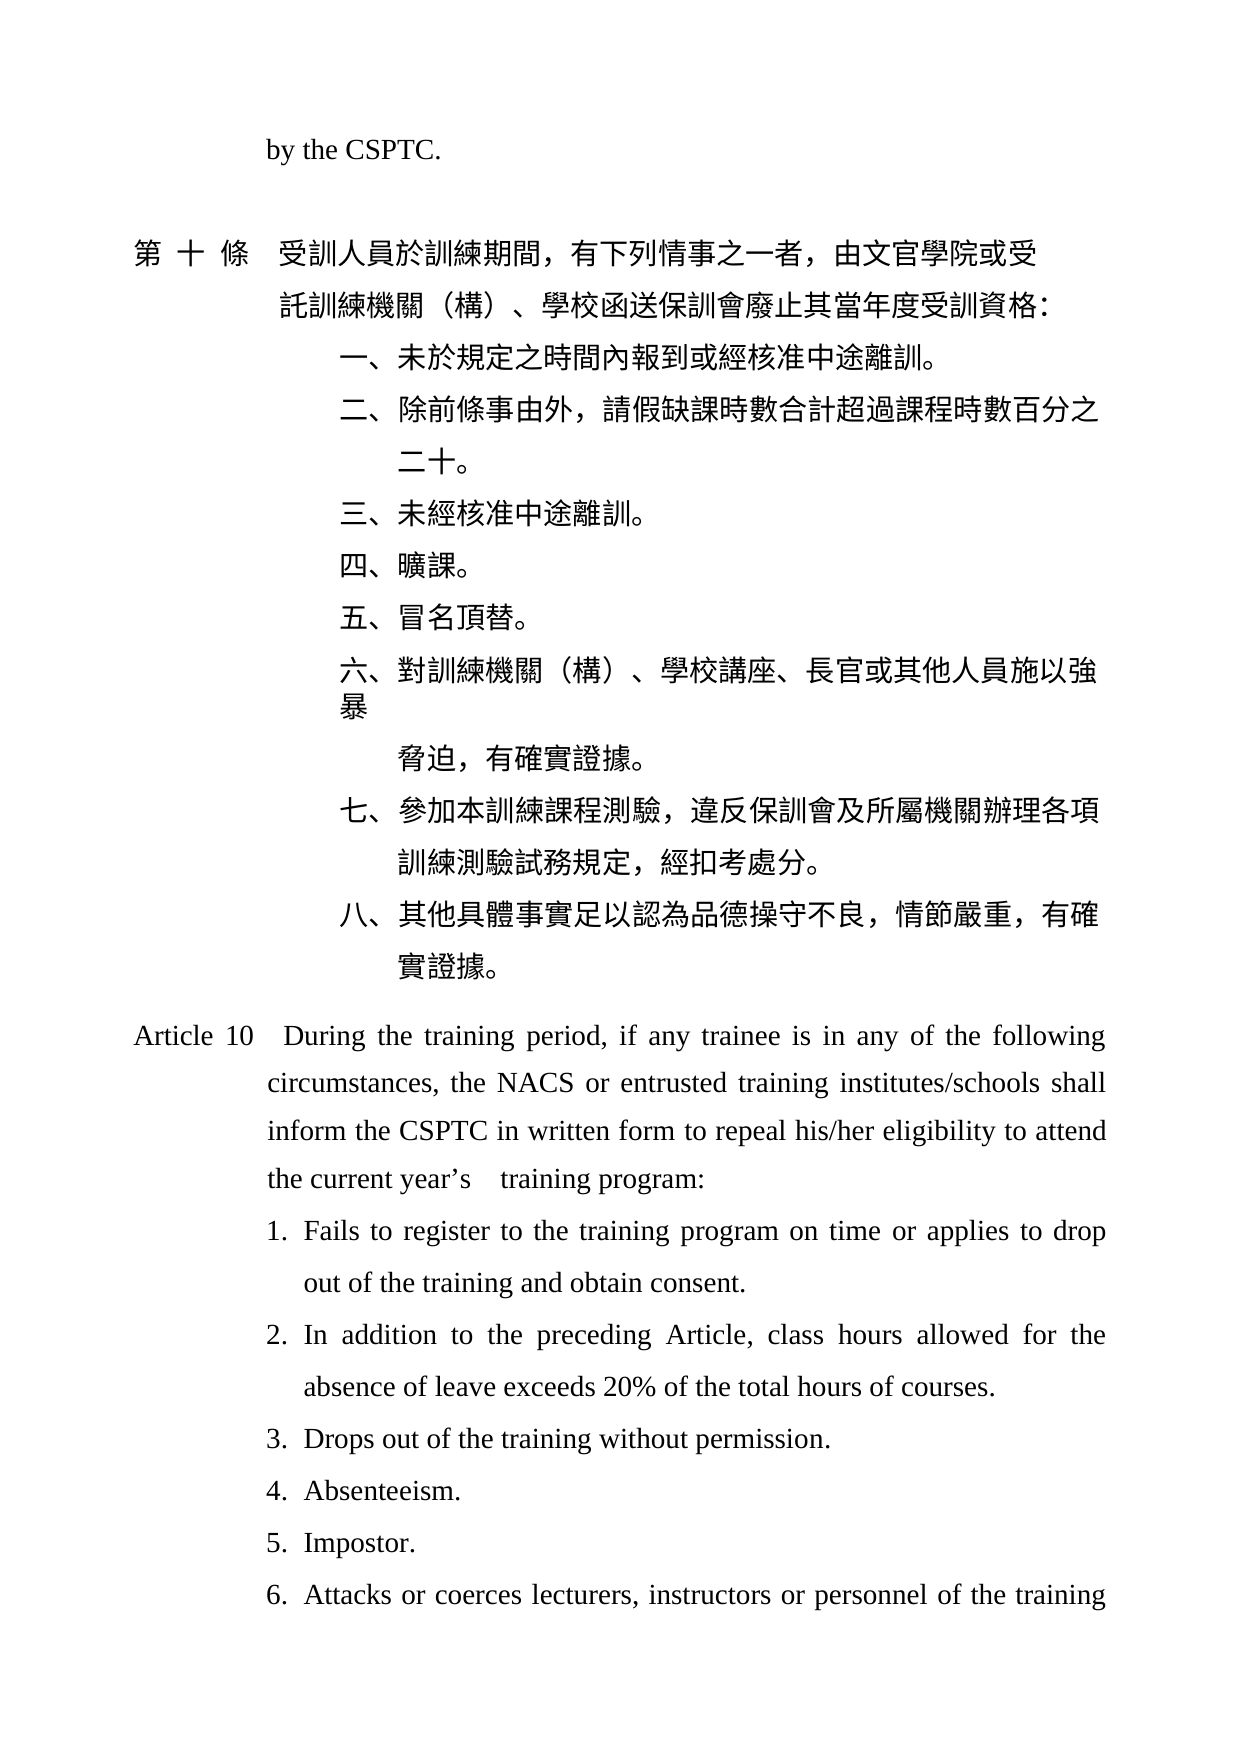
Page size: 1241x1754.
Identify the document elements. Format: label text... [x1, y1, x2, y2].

text 五、冒名頂替。 [339, 599, 1107, 636]
text 二、除前條事由外，請假缺課時數合計超過課程時數百分之 [339, 391, 1107, 428]
text 二十。 [398, 443, 1107, 479]
text 七、參加本訓練課程測驗，違反保訓會及所屬機關辦理各項 [339, 792, 1107, 829]
text 訓練測驗試務規定，經扣考處分。 [398, 844, 1107, 881]
text 第 十 條 受訓人員於訓練期間，有下列情事之一者，由文官學院或受 [133, 235, 1107, 271]
text 一、未於規定之時間內報到或經核准中途離訓。 [339, 339, 1107, 376]
text 六、對訓練機關（構）、學校講座、長官或其他人員施以強暴 [339, 652, 1107, 725]
text 脅迫，有確實證據。 [398, 740, 1107, 777]
list Attacks or coerces lecturers, instructors or personnel of the training [266, 1577, 1107, 1611]
list Fails to register to the training program on time or applies to drop [266, 1213, 1107, 1246]
text 託訓練機關（構）、學校函送保訓會廢止其當年度受訓資格： [279, 287, 1107, 323]
text out of the training and obtain consent. [303, 1265, 1107, 1298]
text Article 10 During the training period, if any trainee is in any of the following [133, 1018, 1107, 1051]
list Drops out of the training without permission. [266, 1421, 1107, 1455]
text circumstances, the NACS or entrusted training institutes/schools shall inform the CSPTC in written form to repeal his/her eligibility to attend the current year’s training program: [267, 1066, 1107, 1195]
text 八、其他具體事實足以認為品德操守不良，情節嚴重，有確 [339, 896, 1107, 933]
list Absenteeism. [266, 1473, 1107, 1507]
text 實證據。 [398, 948, 1107, 985]
list In addition to the preceding Article, class hours allowed for the absence of leave exceeds 20% of the total hours of courses. [266, 1317, 1107, 1402]
list Impostor. [266, 1525, 1107, 1559]
text 四、曠課。 [339, 547, 1107, 584]
text by the CSPTC. [266, 132, 1107, 166]
text 三、未經核准中途離訓。 [339, 495, 1107, 532]
